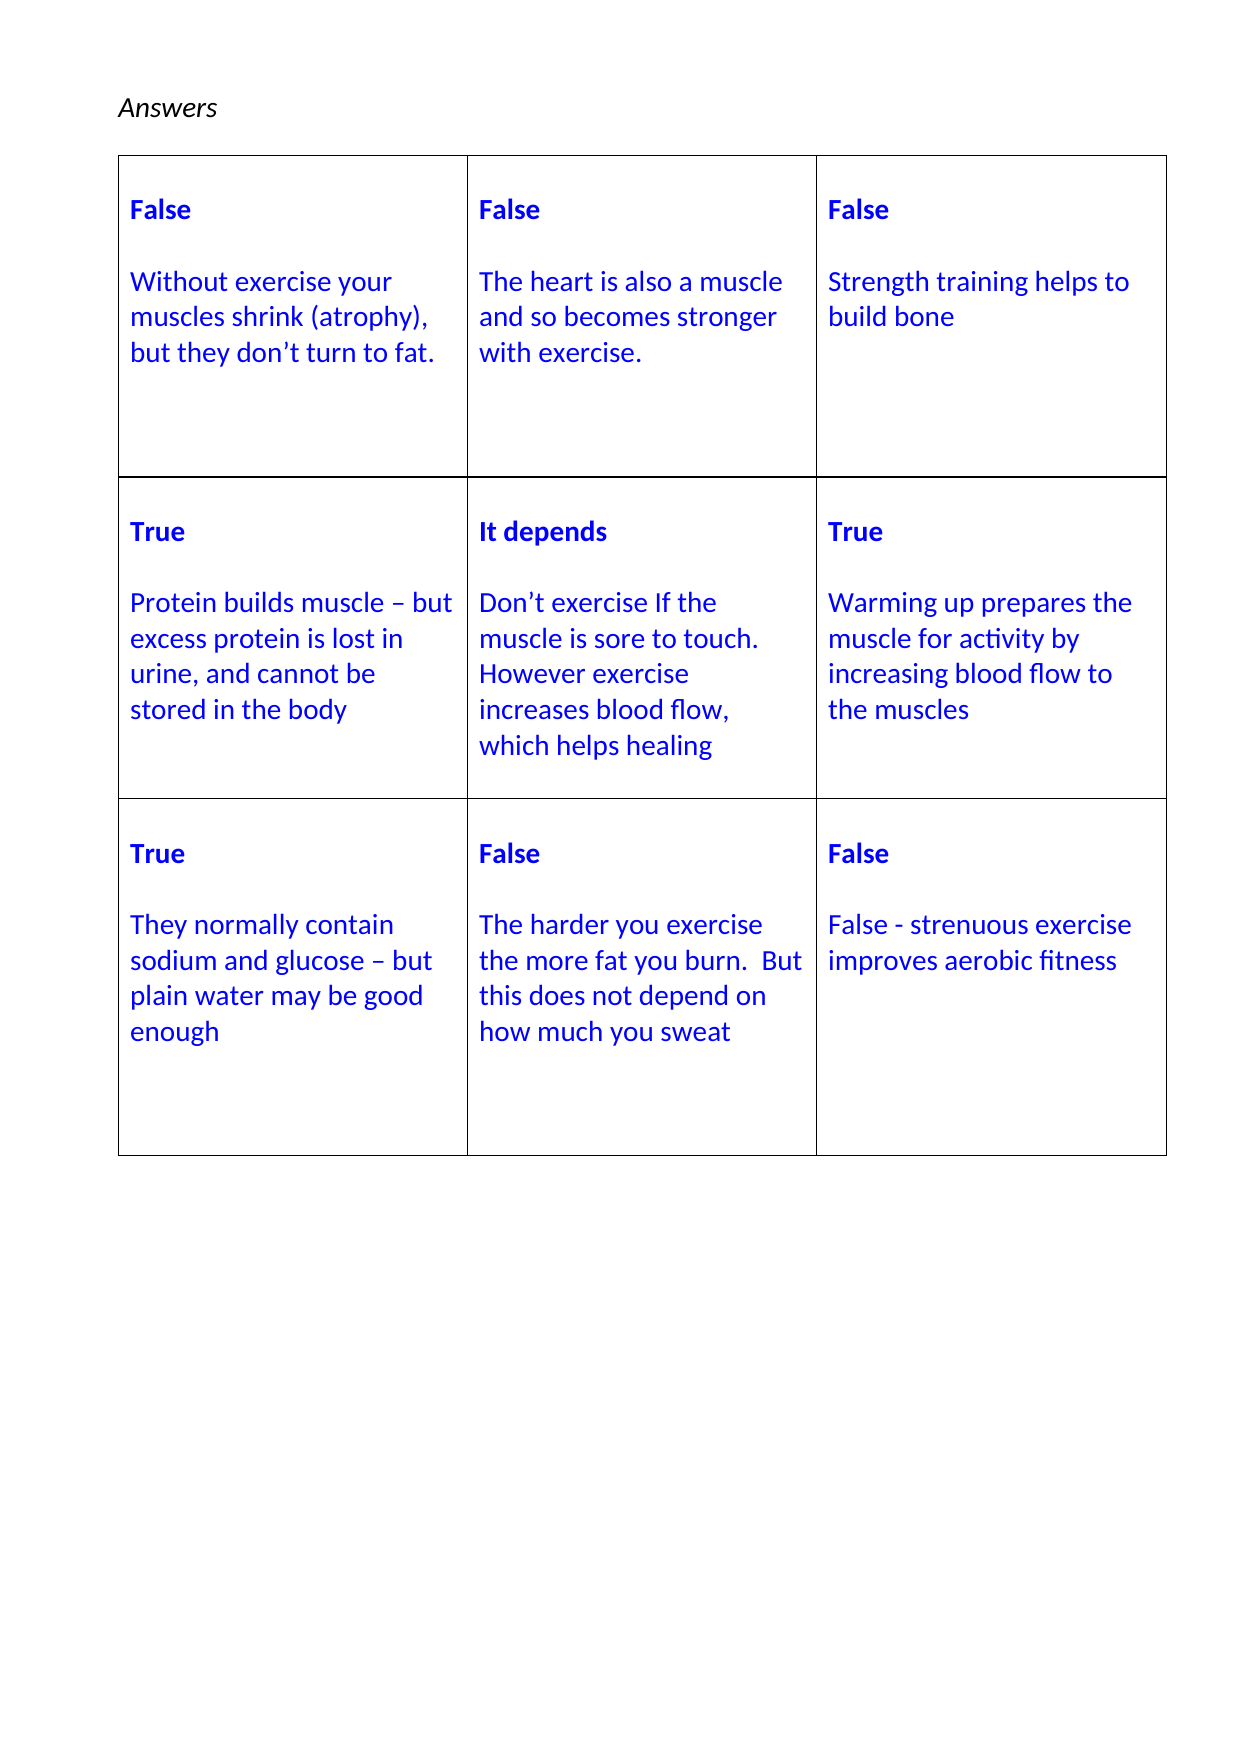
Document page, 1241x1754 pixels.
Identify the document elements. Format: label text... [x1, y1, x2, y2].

table_cell True Protein builds muscle – but excess protein is lost in urine, and cannot be stored in the body [119, 478, 467, 798]
table_header False Strength training helps to build bone [817, 156, 1166, 476]
table_header False Without exercise your muscles shrink (atrophy), but they don’t turn to fat. [119, 156, 467, 476]
text Answers [118, 89, 1167, 124]
table_cell False False - strenuous exercise improves aerobic fitness [817, 799, 1166, 1155]
table_cell True They normally contain sodium and glucose – but plain water may be good enough [119, 799, 467, 1155]
table_cell It depends Don’t exercise If the muscle is sore to touch. However exercise increases blood flow, which helps healing [468, 478, 816, 798]
table_cell True Warming up prepares the muscle for activity by increasing blood flow to the muscles [817, 478, 1166, 798]
table_cell False The harder you exercise the more fat you burn. But this does not depend on how much you sweat [468, 799, 816, 1155]
table_header False The heart is also a muscle and so becomes stronger with exercise. [468, 156, 816, 476]
